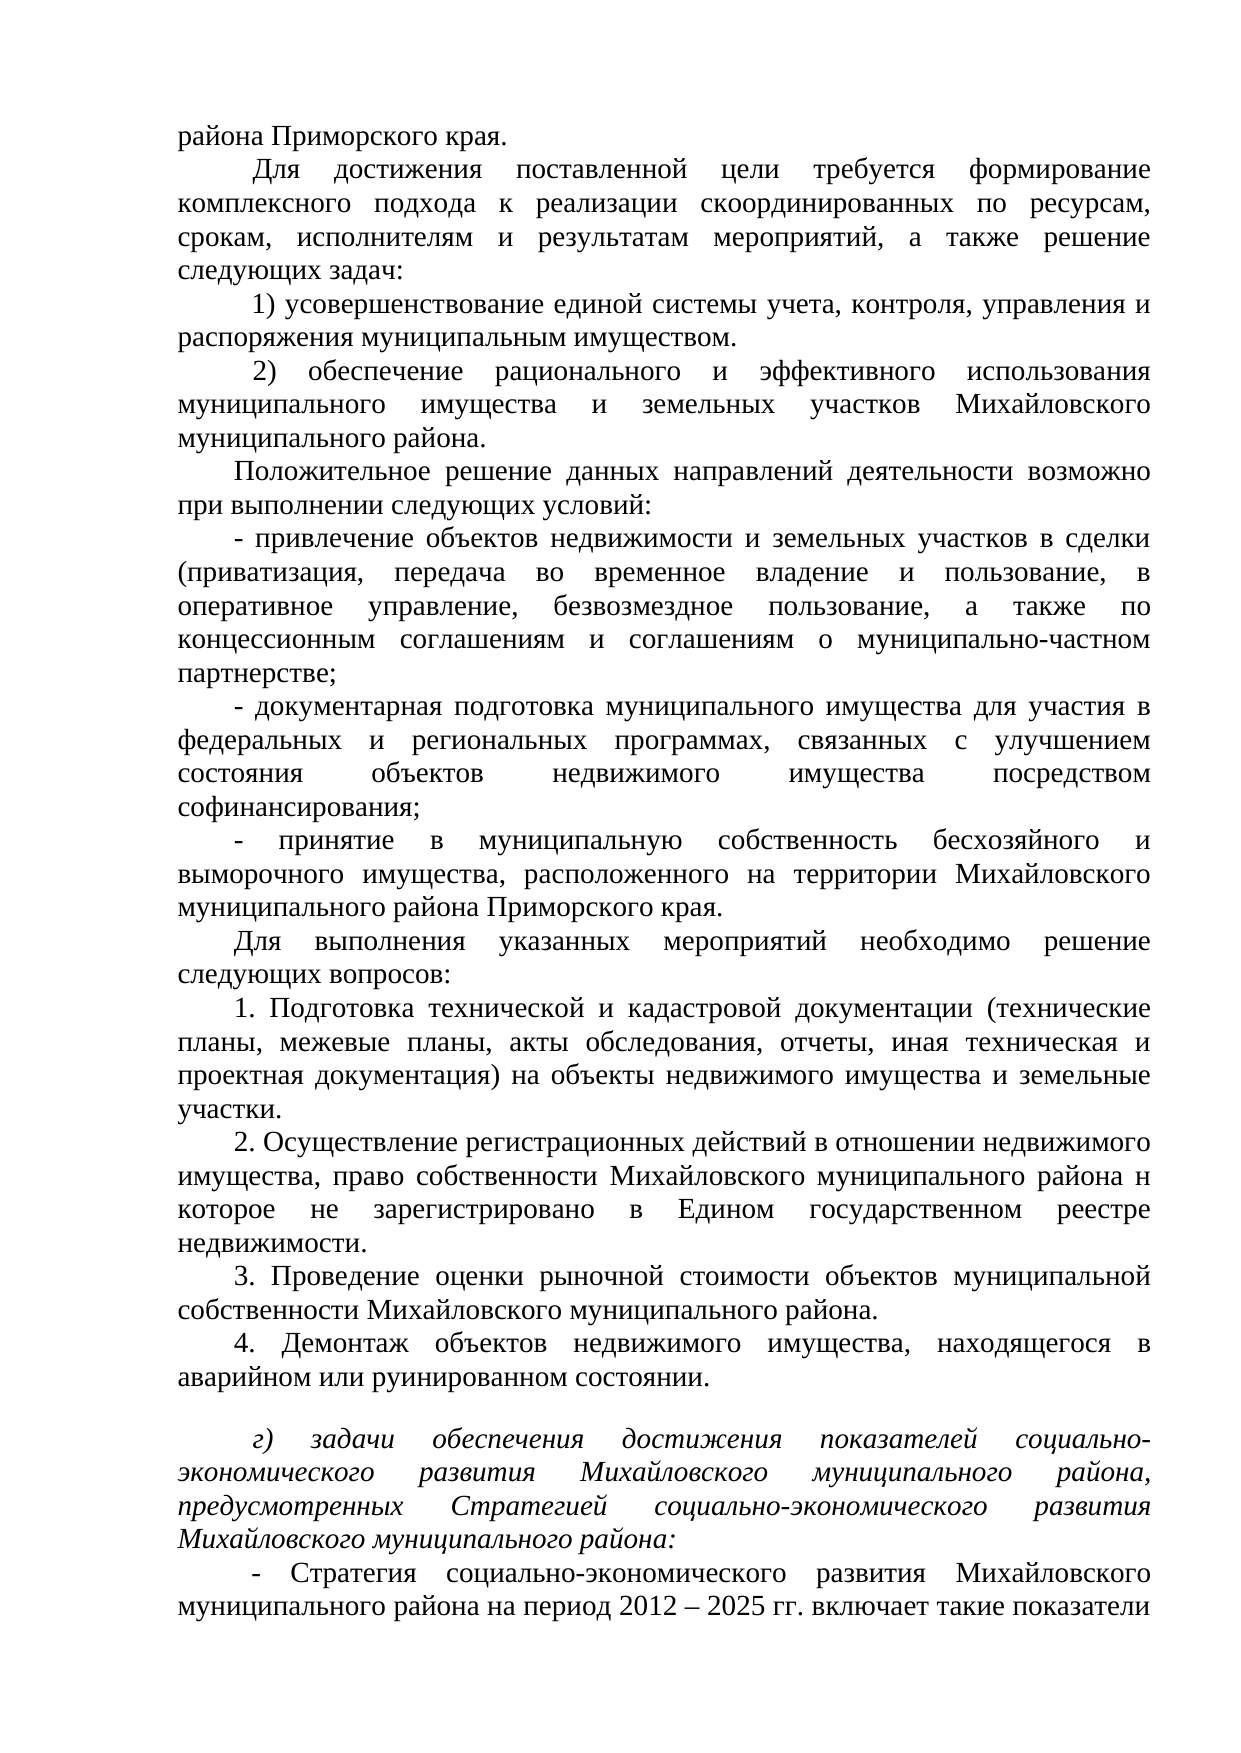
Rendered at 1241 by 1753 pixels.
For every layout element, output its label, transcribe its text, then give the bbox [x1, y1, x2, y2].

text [177, 118, 1152, 152]
list 1) усовершенствование единой системы учета, контроля, управления и распоряжения муниципальным имуществом. [177, 286, 1152, 353]
text Положительное решение данных направлений деятельности возможно при выполнении следующих условий: [177, 453, 1152, 521]
list 2) обеспечение рационального и эффективного использования муниципального имущества и земельных участков Михайловского муниципального района. [177, 353, 1152, 453]
text Для выполнения указанных мероприятий необходимо решение следующих вопросов: [177, 923, 1152, 990]
text 2. Осуществление регистрационных действий в отношении недвижимого имущества, право собственности Михайловского муниципального района н которое не зарегистрировано в Едином государственном реестре недвижимости. [177, 1124, 1152, 1258]
text 1. Подготовка технической и кадастровой документации (технические планы, межевые планы, акты обследования, отчеты, иная техническая и проектная документация) на объекты недвижимого имущества и земельные участки. [177, 990, 1152, 1124]
list Для достижения поставленной цели требуется формирование комплексного подхода к реализации скоординированных по ресурсам, срокам, исполнителям и результатам мероприятий, а также решение следующих задач: [177, 152, 1152, 286]
text 3. Проведение оценки рыночной стоимости объектов муниципальной собственности Михайловского муниципального района. [177, 1258, 1152, 1326]
text г) задачи обеспечения достижения показателей социально-экономического развития Михайловского муниципального района, предусмотренных Стратегией социально-экономического развития Михайловского муниципального района: [177, 1421, 1152, 1555]
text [177, 1555, 1152, 1622]
text 4. Демонтаж объектов недвижимого имущества, находящегося в аварийном или руинированном состоянии. [177, 1326, 1152, 1393]
text - привлечение объектов недвижимости и земельных участков в сделки (приватизация, передача во временное владение и пользование, в оперативное управление, безвозмездное пользование, а также по концессионным соглашениям и соглашениям о муниципально-частном партнерстве; [177, 521, 1152, 688]
text - принятие в муниципальную собственность бесхозяйного и выморочного имущества, расположенного на территории Михайловского муниципального района Приморского края. [177, 822, 1152, 923]
text - документарная подготовка муниципального имущества для участия в федеральных и региональных программах, связанных с улучшением состояния объектов недвижимого имущества посредством софинансирования; [177, 688, 1152, 822]
